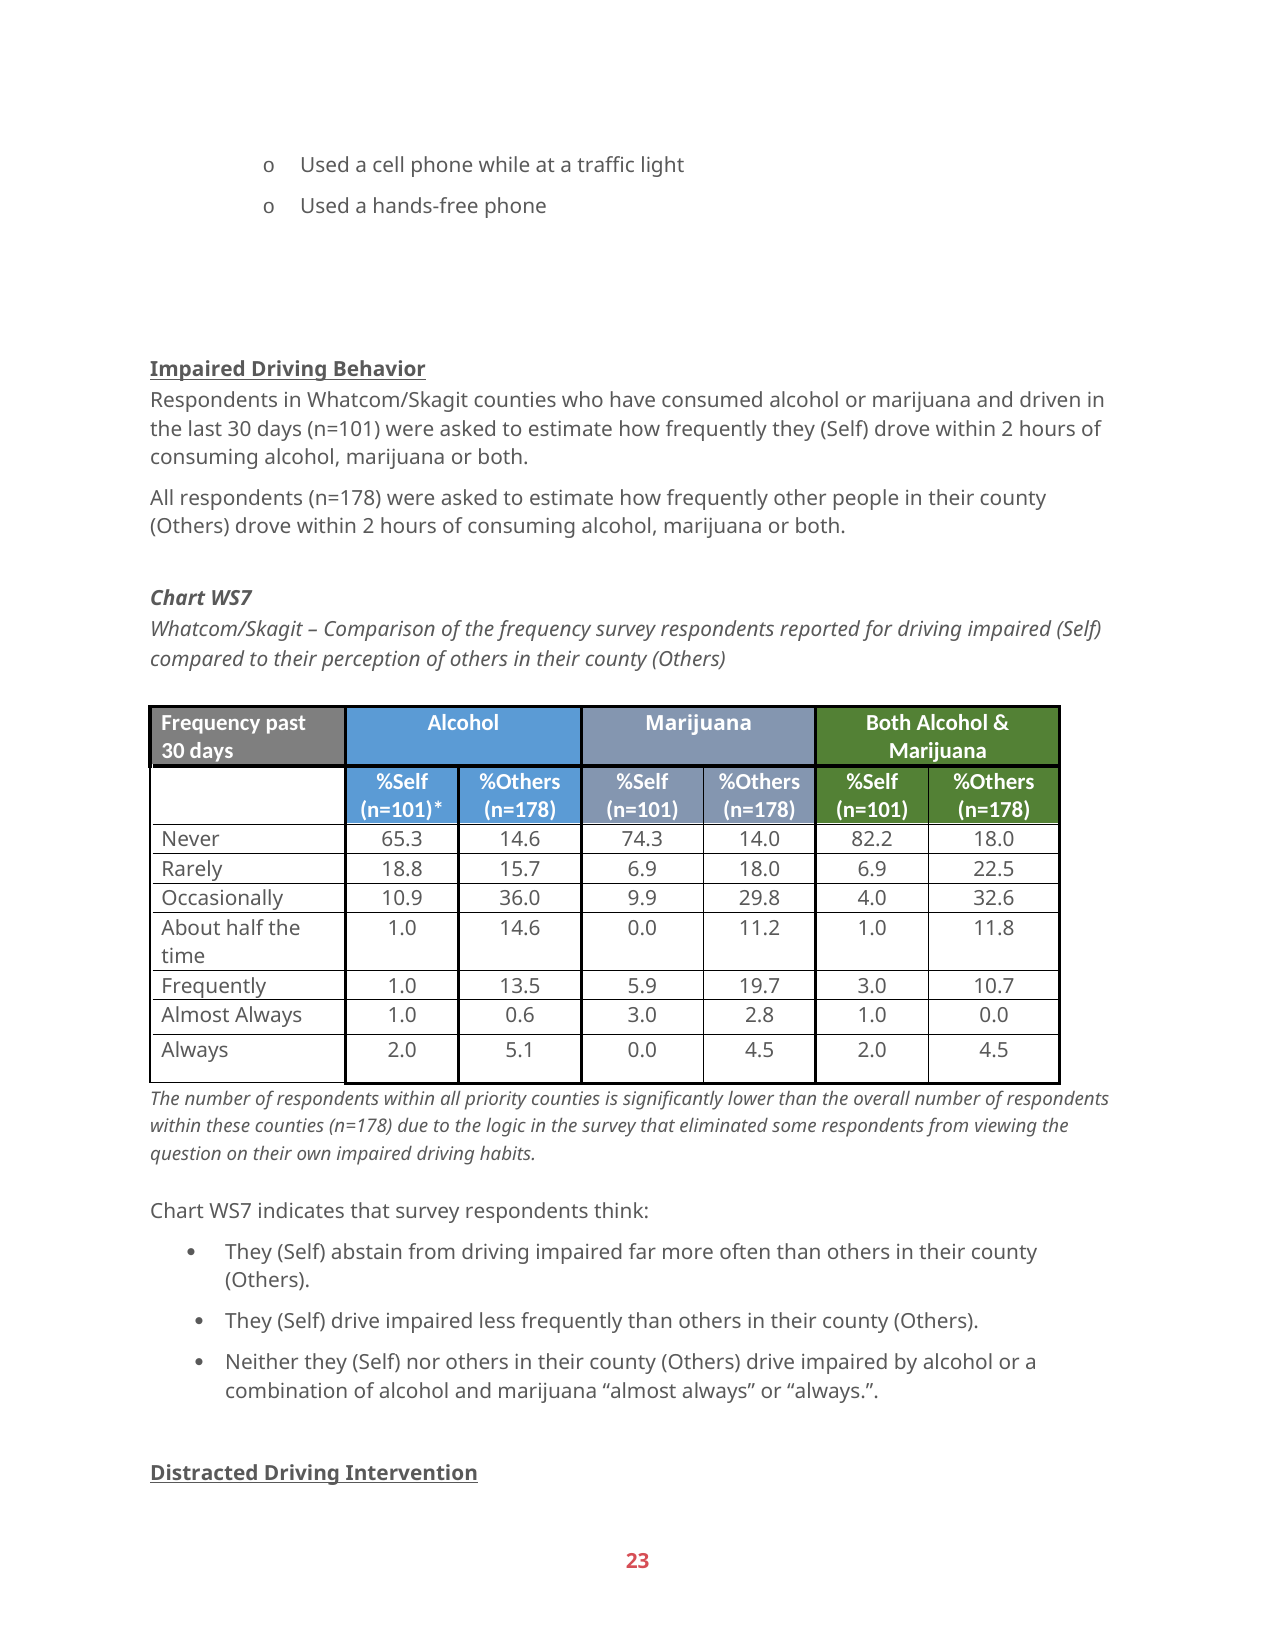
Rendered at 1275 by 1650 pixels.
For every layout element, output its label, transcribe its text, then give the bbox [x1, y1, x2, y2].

table_cell %Self (n=101) [583, 768, 703, 823]
list Used a cell phone while at a traffic light [262, 150, 1125, 178]
table_cell 0.0 [929, 1000, 1058, 1034]
table_cell 14.0 [704, 825, 814, 853]
table_cell 6.9 [817, 854, 928, 882]
table_cell 36.0 [460, 884, 580, 912]
table_cell 11.2 [704, 913, 814, 970]
text Chart WS7 [150, 583, 1125, 611]
table_cell 18.0 [929, 825, 1058, 853]
table_cell 1.0 [347, 971, 457, 999]
table_cell 74.3 [583, 825, 703, 853]
table_header Alcohol [347, 708, 580, 764]
table_cell 2.0 [347, 1035, 457, 1082]
table_cell 1.0 [347, 913, 457, 970]
table_cell [151, 765, 344, 823]
table_cell 22.5 [929, 854, 1058, 882]
table_cell 5.9 [583, 971, 703, 999]
table_cell About half the time [151, 912, 344, 970]
table_cell Almost Always [151, 999, 344, 1034]
table_cell Occasionally [151, 883, 344, 912]
table_cell 2.0 [817, 1035, 928, 1082]
table_cell 10.7 [929, 971, 1058, 999]
table_cell 4.5 [929, 1035, 1058, 1082]
table_cell 4.0 [817, 884, 928, 912]
table_cell %Self (n=101)* [347, 768, 457, 823]
table_cell 3.0 [583, 1000, 703, 1034]
table_cell 65.3 [347, 825, 457, 853]
table_cell 29.8 [704, 884, 814, 912]
table_cell 4.5 [704, 1035, 814, 1082]
table_header Both Alcohol & Marijuana [817, 708, 1058, 764]
table_cell 18.8 [347, 854, 457, 882]
table_cell 14.6 [460, 913, 580, 970]
table_cell 15.7 [460, 854, 580, 882]
list Used a hands-free phone [262, 191, 1125, 219]
table_cell 14.6 [460, 825, 580, 853]
table_cell 10.9 [347, 884, 457, 912]
text Whatcom/Skagit – Comparison of the frequency survey respondents reported for driving impaired (Self) compared to their perception of others in their county (Others) [150, 614, 1125, 673]
list They (Self) abstain from driving impaired far more often than others in their county (Others). [187, 1237, 1125, 1294]
table_cell 3.0 [817, 971, 928, 999]
table_cell 6.9 [583, 854, 703, 882]
table_cell Always [151, 1034, 344, 1082]
table_cell 0.6 [460, 1000, 580, 1034]
table_cell 1.0 [817, 1000, 928, 1034]
table_cell 2.8 [704, 1000, 814, 1034]
table_cell 11.8 [929, 913, 1058, 970]
table_header Frequency past 30 days [152, 708, 344, 764]
table_cell 1.0 [347, 1000, 457, 1034]
table_cell 0.0 [583, 1035, 703, 1082]
list Neither they (Self) nor others in their county (Others) drive impaired by alcohol or a combination of alcohol and marijuana “almost always” or “always.”. [195, 1347, 1125, 1404]
table_cell Frequently [151, 970, 344, 999]
table_cell Never [151, 824, 344, 853]
table_header Marijuana [583, 708, 814, 764]
table_cell 18.0 [704, 854, 814, 882]
text Impaired Driving Behavior [150, 354, 1125, 383]
text The number of respondents within all priority counties is significantly lower than the overall number of respondents within these counties (n=178) due to the logic in the survey that eliminated some respondents from viewing the question on their own impaired driving habits. [150, 1085, 1125, 1166]
list They (Self) drive impaired less frequently than others in their county (Others). [195, 1306, 1125, 1335]
table_cell 13.5 [460, 971, 580, 999]
table_cell 5.1 [460, 1035, 580, 1082]
text Chart WS7 indicates that survey respondents think: [150, 1196, 1125, 1224]
table_cell %Others (n=178) [704, 768, 814, 823]
table_cell 0.0 [583, 913, 703, 970]
table_cell 19.7 [704, 971, 814, 999]
table_cell Rarely [151, 853, 344, 882]
table_cell 9.9 [583, 884, 703, 912]
table_cell %Others (n=178) [460, 768, 580, 823]
text Distracted Driving Intervention [150, 1458, 1125, 1486]
table_cell %Self (n=101) [817, 768, 928, 823]
table_cell 32.6 [929, 884, 1058, 912]
text Respondents in Whatcom/Skagit counties who have consumed alcohol or marijuana and driven in the last 30 days (n=101) were asked to estimate how frequently they (Self) drove within 2 hours of consuming alcohol, marijuana or both. [150, 385, 1125, 471]
table_cell 82.2 [817, 825, 928, 853]
table_cell 1.0 [817, 913, 928, 970]
table_cell %Others (n=178) [929, 768, 1058, 823]
text All respondents (n=178) were asked to estimate how frequently other people in their county (Others) drove within 2 hours of consuming alcohol, marijuana or both. [150, 483, 1125, 540]
